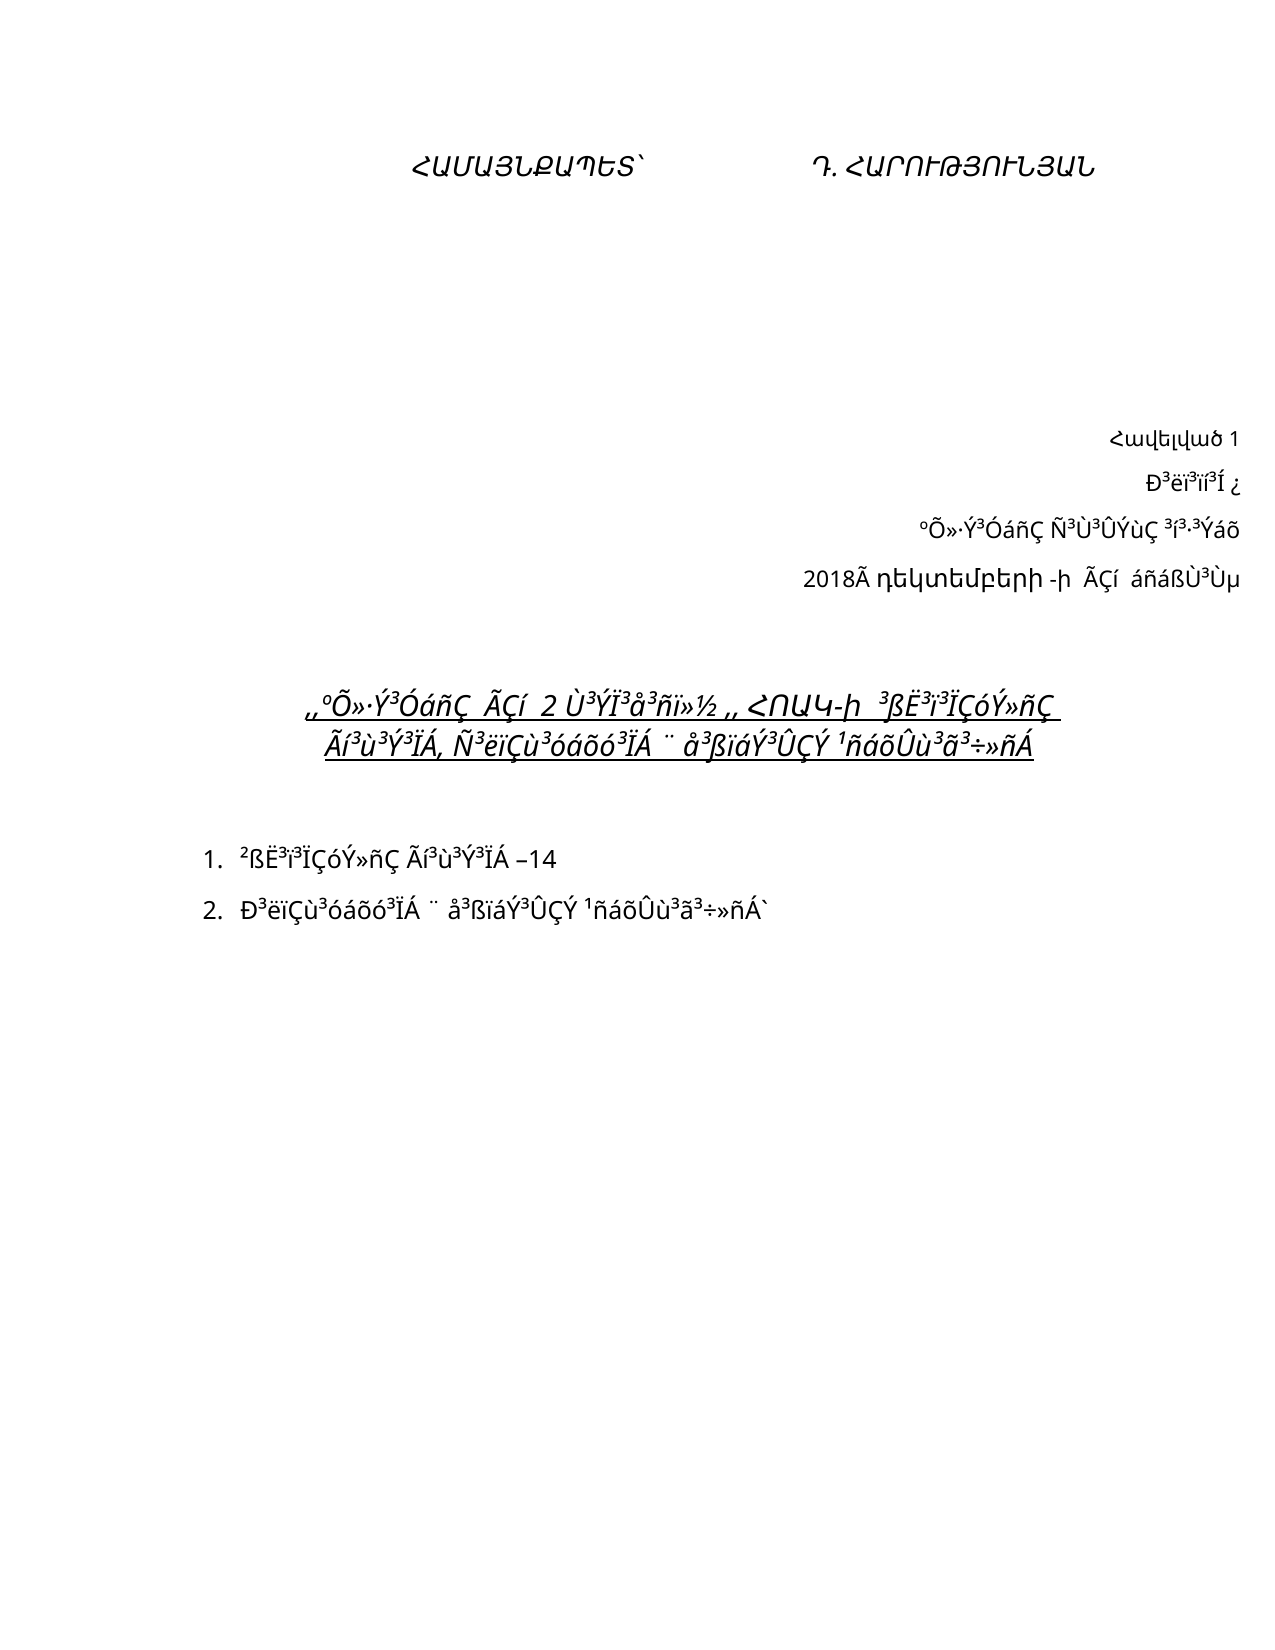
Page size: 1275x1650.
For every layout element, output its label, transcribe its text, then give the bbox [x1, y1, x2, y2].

text Հավելված 1 [193, 424, 1240, 453]
text ՀԱՄԱՅՆՔԱՊԵՏ՝ Դ. ՀԱՐՈՒԹՅՈՒՆՅԱՆ [193, 148, 1240, 184]
text ,,ºÕ»·Ý³ÓáñÇ ÃÇí 2 Ù³ÝÏ³å³ñï»½ ,, ՀՈԱԿ-ի ³ßË³ï³ÏÇóÝ»ñÇ [118, 686, 1240, 725]
list Ð³ëïÇù³óáõó³ÏÁ ¨ å³ßïáÝ³ÛÇÝ ¹ñáõÛù³ã³÷»ñÁ` [202, 893, 1240, 927]
text Ãí³ù³Ý³ÏÁ, Ñ³ëïÇù³óáõó³ÏÁ ¨ å³ßïáÝ³ÛÇÝ ¹ñáõÛù³ã³÷»ñÁ [118, 725, 1240, 765]
text Ð³ëï³ïí³Í ¿ [193, 467, 1240, 498]
list ²ßË³ï³ÏÇóÝ»ñÇ Ãí³ù³Ý³ÏÁ –14 [202, 842, 1240, 876]
text 2018Ã դեկտեմբերի -ի ÃÇí áñáßÙ³Ùµ [718, 561, 1240, 595]
text ºÕ»·Ý³ÓáñÇ Ñ³Ù³ÛÝùÇ ³í³·³Ýáõ [793, 514, 1240, 545]
